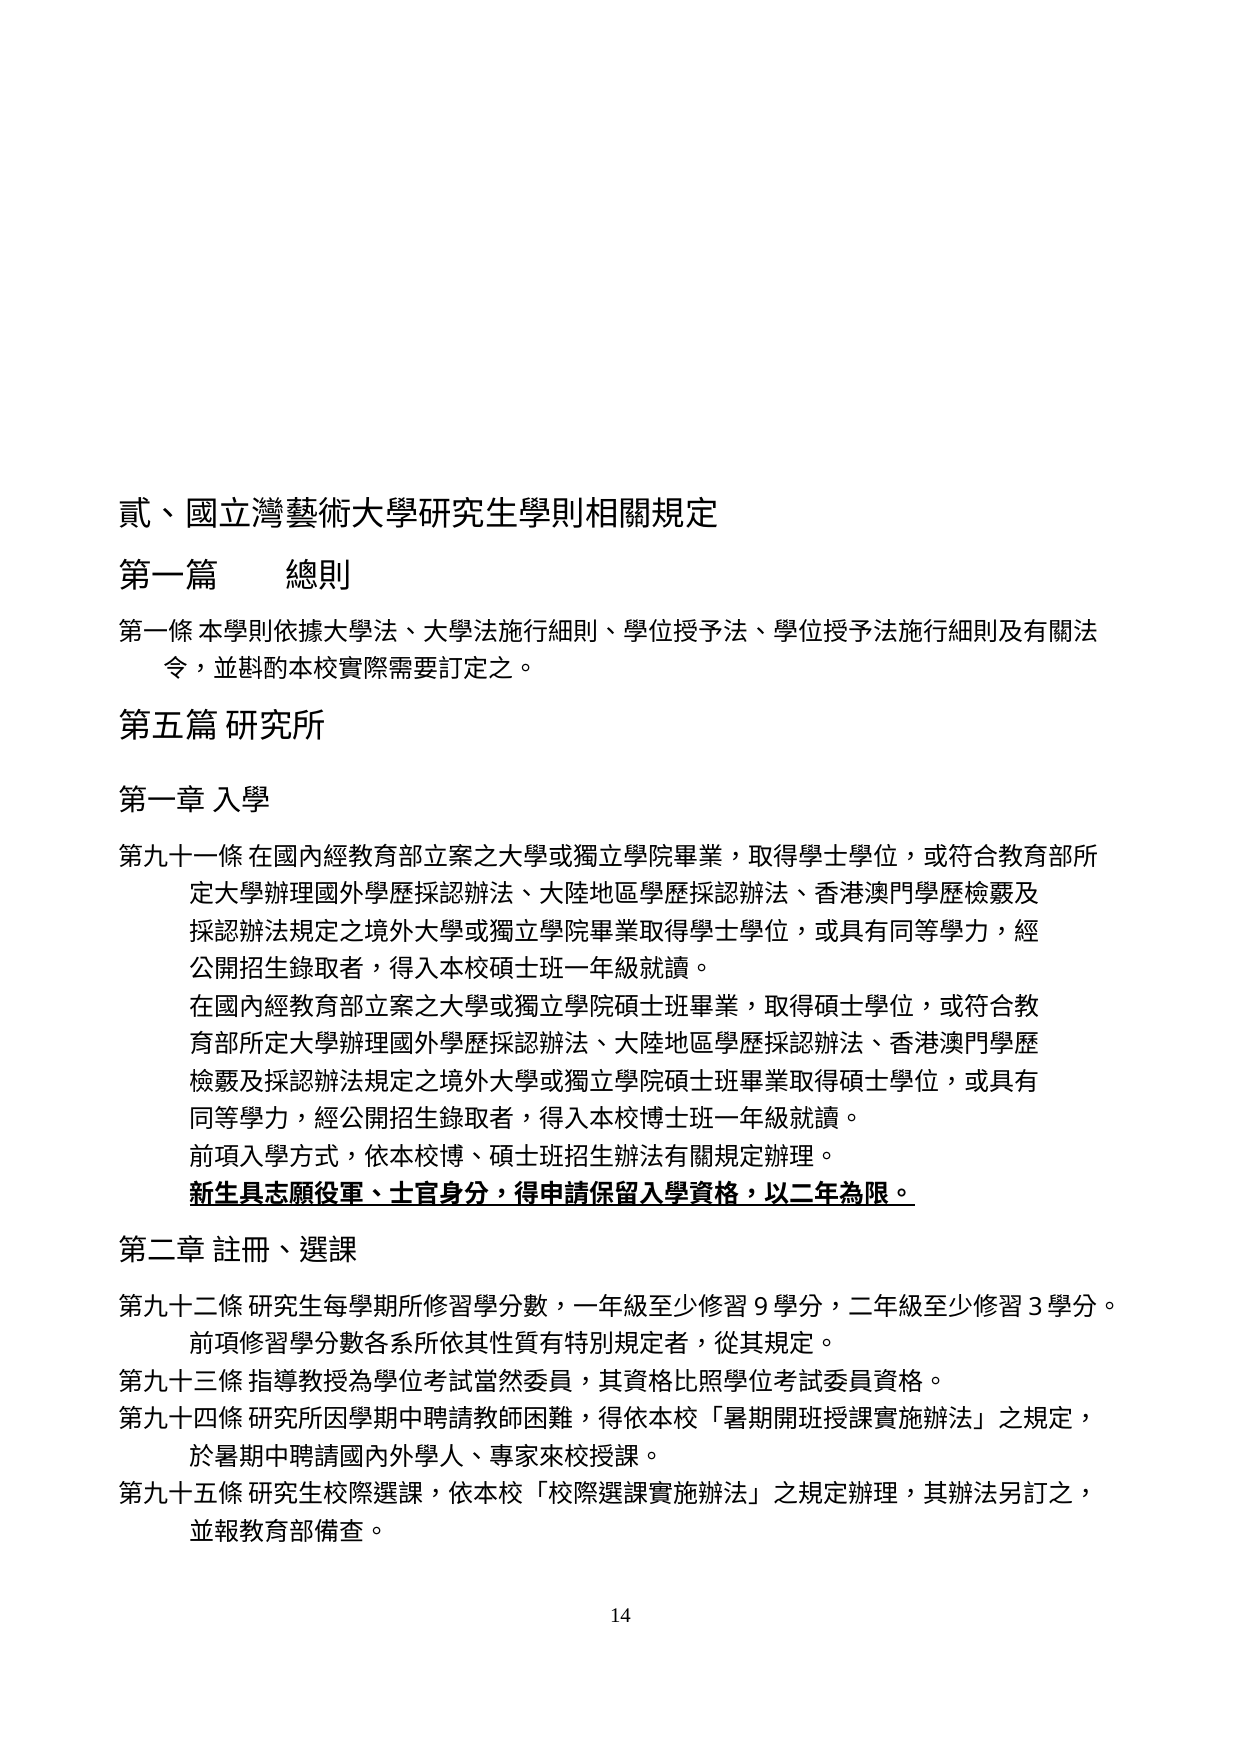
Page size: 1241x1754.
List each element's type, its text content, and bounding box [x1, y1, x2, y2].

text 第一章 入學 [118, 760, 1122, 835]
text 前項修習學分數各系所依其性質有特別規定者，從其規定。 [118, 1323, 1122, 1360]
text 第九十一條 在國內經教育部立案之大學或獨立學院畢業，取得學士學位，或符合教育部所 [118, 835, 1122, 873]
text 新生具志願役軍、士官身分，得申請保留入學資格，以二年為限。 [118, 1173, 1122, 1210]
text 公開招生錄取者，得入本校碩士班一年級就讀。 [118, 948, 1122, 985]
text 第五篇 研究所 [118, 685, 1122, 760]
text 並報教育部備查。 [118, 1510, 1122, 1548]
text 在國內經教育部立案之大學或獨立學院碩士班畢業，取得碩士學位，或符合教 [118, 985, 1122, 1023]
text 檢覈及採認辦法規定之境外大學或獨立學院碩士班畢業取得碩士學位，或具有 [118, 1060, 1122, 1098]
text 第一條 本學則依據大學法、大學法施行細則、學位授予法、學位授予法施行細則及有關法 [118, 610, 1122, 648]
text 第九十二條 研究生每學期所修習學分數，一年級至少修習9學分，二年級至少修習3學分。 [118, 1285, 1122, 1323]
text 貳、國立灣藝術大學研究生學則相關規定 [118, 487, 1122, 535]
text 第九十四條 研究所因學期中聘請教師困難，得依本校「暑期開班授課實施辦法」之規定， [118, 1398, 1122, 1435]
text 第九十三條 指導教授為學位考試當然委員，其資格比照學位考試委員資格。 [118, 1360, 1122, 1398]
text 第二章 註冊、選課 [118, 1210, 1122, 1285]
text 定大學辦理國外學歷採認辦法、大陸地區學歷採認辦法、香港澳門學歷檢覈及 [118, 873, 1122, 910]
text 同等學力，經公開招生錄取者，得入本校博士班一年級就讀。 [118, 1098, 1122, 1135]
text 採認辦法規定之境外大學或獨立學院畢業取得學士學位，或具有同等學力，經 [118, 910, 1122, 948]
text 育部所定大學辦理國外學歷採認辦法、大陸地區學歷採認辦法、香港澳門學歷 [118, 1023, 1122, 1060]
list 總則 [118, 535, 1122, 610]
text 第九十五條 研究生校際選課，依本校「校際選課實施辦法」之規定辦理，其辦法另訂之， [118, 1473, 1122, 1510]
text 於暑期中聘請國內外學人、專家來校授課。 [118, 1435, 1122, 1473]
text 前項入學方式，依本校博、碩士班招生辦法有關規定辦理。 [118, 1135, 1122, 1173]
text 令，並斟酌本校實際需要訂定之。 [118, 648, 1122, 685]
